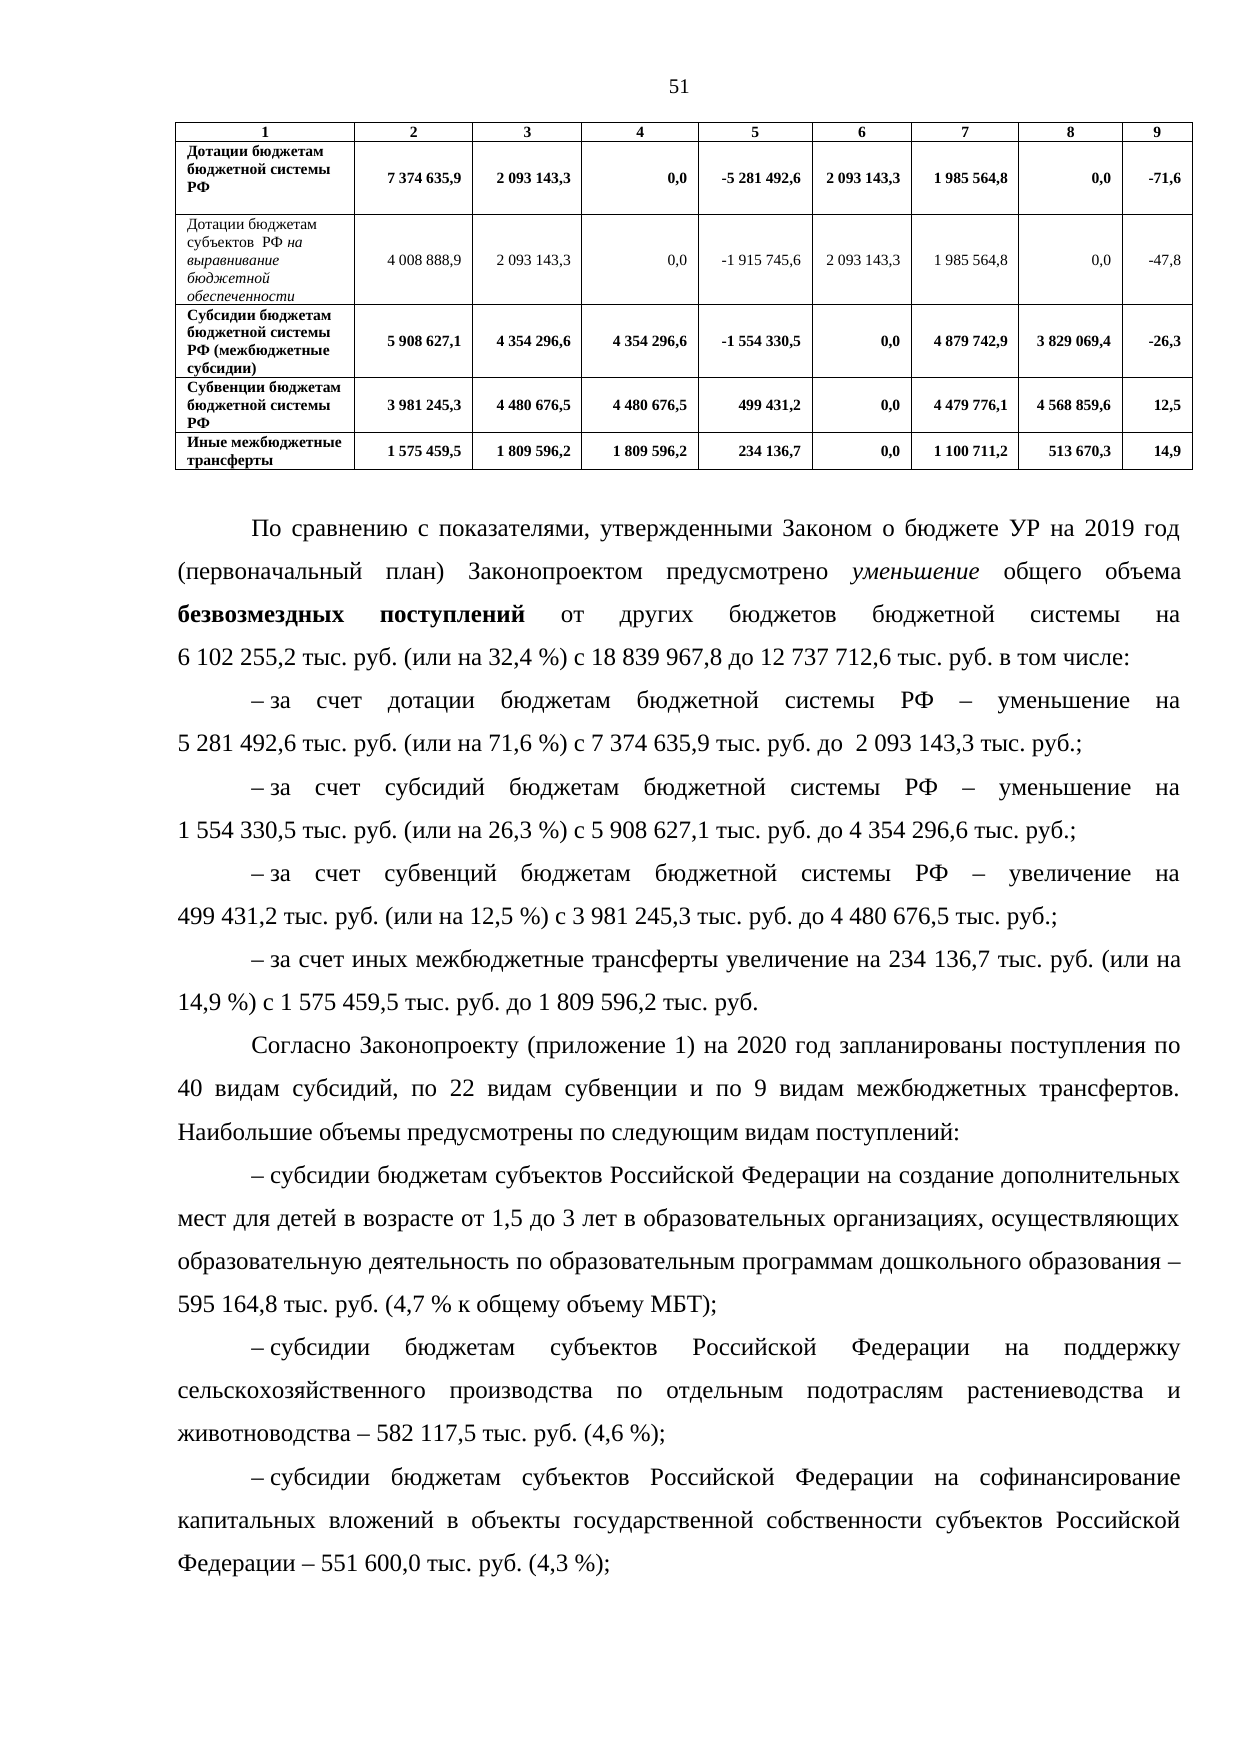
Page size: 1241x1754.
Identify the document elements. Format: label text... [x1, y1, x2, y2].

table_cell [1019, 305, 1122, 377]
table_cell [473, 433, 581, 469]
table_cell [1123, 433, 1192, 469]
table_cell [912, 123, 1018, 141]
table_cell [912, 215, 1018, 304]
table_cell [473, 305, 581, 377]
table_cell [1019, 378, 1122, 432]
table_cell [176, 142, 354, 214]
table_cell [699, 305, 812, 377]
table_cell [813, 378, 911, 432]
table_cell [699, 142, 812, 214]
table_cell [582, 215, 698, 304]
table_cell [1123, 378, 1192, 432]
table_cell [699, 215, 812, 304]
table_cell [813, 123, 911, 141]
text – субсидии бюджетам субъектов Российской Федерации на создание дополнительных мест для детей в возрасте от 1,5 до 3 лет в образовательных организациях, осуществляющих образовательную деятельность по образовательным программам дошкольного образования – 595 164,8 тыс. руб. (4,7 % к общему объему МБТ); [177, 1160, 1181, 1318]
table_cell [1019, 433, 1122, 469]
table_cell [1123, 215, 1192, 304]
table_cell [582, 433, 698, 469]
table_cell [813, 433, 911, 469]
text – субсидии бюджетам субъектов Российской Федерации на поддержку сельскохозяйственного производства по отдельным подотраслям растениеводства и животноводства – 582 117,5 тыс. руб. (4,6 %); [177, 1332, 1181, 1447]
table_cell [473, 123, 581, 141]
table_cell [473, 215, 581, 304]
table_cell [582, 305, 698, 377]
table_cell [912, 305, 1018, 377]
text – субсидии бюджетам субъектов Российской Федерации на софинансирование капитальных вложений в объекты государственной собственности субъектов Российской Федерации – 551 600,0 тыс. руб. (4,3 %); [177, 1462, 1181, 1577]
text По сравнению с показателями, утвержденными Законом о бюджете УР на 2019 год (первоначальный план) Законопроектом предусмотрено уменьшение общего объема безвозмездных поступлений от других бюджетов бюджетной системы на 6 102 255,2 тыс. руб. (или на 32,4 %) с 18 839 967,8 до 12 737 712,6 тыс. руб. в том числе: [177, 513, 1181, 671]
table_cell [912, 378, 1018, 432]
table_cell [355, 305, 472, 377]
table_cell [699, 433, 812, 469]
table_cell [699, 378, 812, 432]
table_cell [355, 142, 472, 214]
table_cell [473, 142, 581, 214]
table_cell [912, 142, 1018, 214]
text – за счет субвенций бюджетам бюджетной системы РФ – увеличение на 499 431,2 тыс. руб. (или на 12,5 %) с 3 981 245,3 тыс. руб. до 4 480 676,5 тыс. руб.; [177, 858, 1181, 930]
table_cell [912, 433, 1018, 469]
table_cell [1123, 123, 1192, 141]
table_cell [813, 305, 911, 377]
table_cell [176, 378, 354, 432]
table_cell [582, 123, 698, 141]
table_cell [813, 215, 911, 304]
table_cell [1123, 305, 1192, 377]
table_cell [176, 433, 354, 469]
text – за счет дотации бюджетам бюджетной системы РФ – уменьшение на 5 281 492,6 тыс. руб. (или на 71,6 %) с 7 374 635,9 тыс. руб. до 2 093 143,3 тыс. руб.; [177, 685, 1181, 757]
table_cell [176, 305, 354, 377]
text – за счет субсидий бюджетам бюджетной системы РФ – уменьшение на 1 554 330,5 тыс. руб. (или на 26,3 %) с 5 908 627,1 тыс. руб. до 4 354 296,6 тыс. руб.; [177, 772, 1181, 843]
text – за счет иных межбюджетные трансферты увеличение на 234 136,7 тыс. руб. (или на 14,9 %) с 1 575 459,5 тыс. руб. до 1 809 596,2 тыс. руб. [177, 944, 1181, 1016]
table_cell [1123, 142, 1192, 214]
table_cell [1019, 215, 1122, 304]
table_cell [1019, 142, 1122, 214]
text Согласно Законопроекту (приложение 1) на 2020 год запланированы поступления по 40 видам субсидий, по 22 видам субвенции и по 9 видам межбюджетных трансфертов. Наибольшие объемы предусмотрены по следующим видам поступлений: [177, 1030, 1181, 1145]
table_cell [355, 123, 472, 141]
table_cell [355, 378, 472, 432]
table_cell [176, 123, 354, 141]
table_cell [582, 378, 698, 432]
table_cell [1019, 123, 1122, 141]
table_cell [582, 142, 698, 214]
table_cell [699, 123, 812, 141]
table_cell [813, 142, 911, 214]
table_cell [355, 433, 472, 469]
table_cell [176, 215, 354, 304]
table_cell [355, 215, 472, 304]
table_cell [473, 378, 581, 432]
